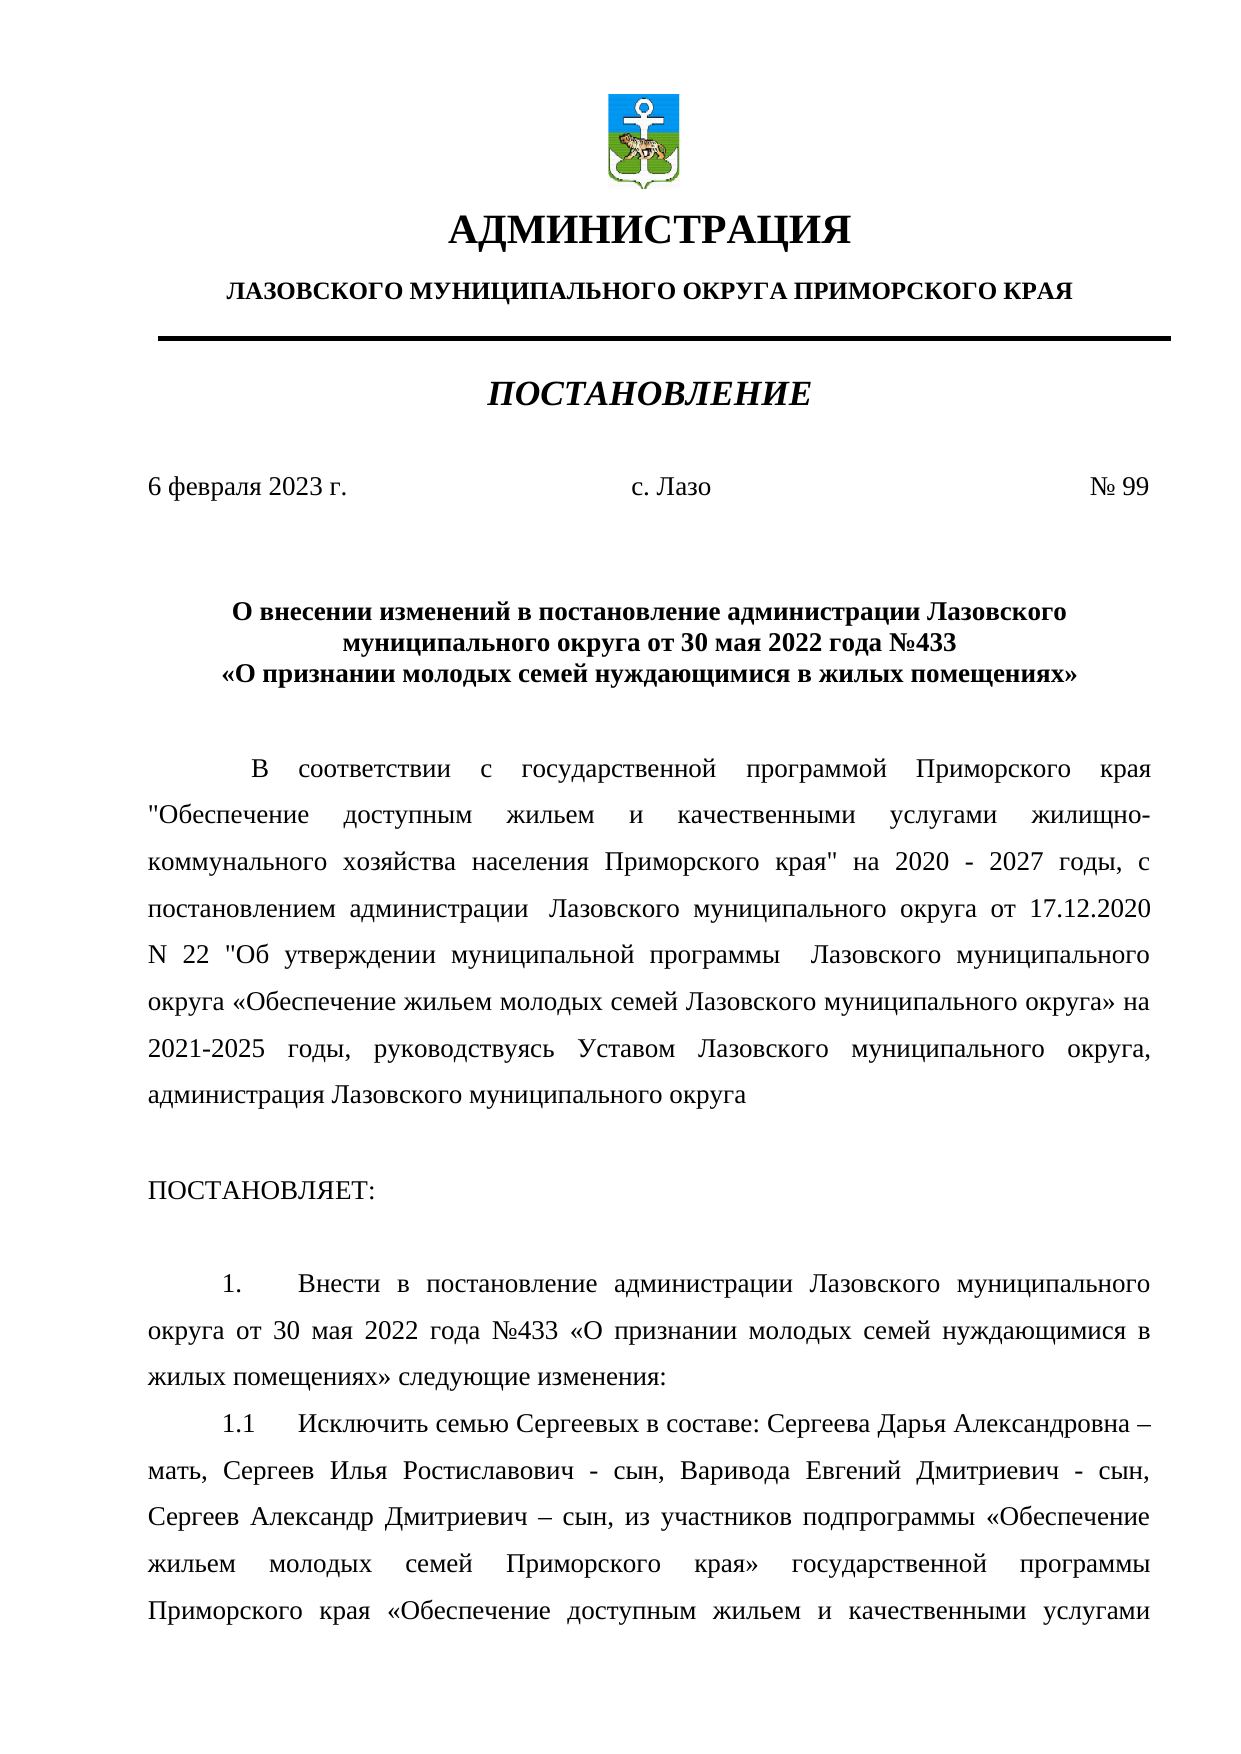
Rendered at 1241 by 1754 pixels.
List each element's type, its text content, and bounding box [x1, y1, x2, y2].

text ЛАЗОВСКОГО МУНИЦИПАЛЬНОГО ОКРУГА ПРИМОРСКОГО КРАЯ [148, 276, 1152, 305]
text ПОСТАНОВЛЯет: [148, 1174, 1152, 1205]
list Внести в постановление администрации Лазовского муниципального округа от 30 мая 2022 года №433 «О признании молодых семей нуждающимися в жилых помещениях» следующие изменения: [148, 1267, 1152, 1392]
text 6 февраля 2023 г. с. Лазо № 99 [148, 470, 1152, 501]
text «О признании молодых семей нуждающимися в жилых помещениях» [148, 657, 1152, 688]
text О внесении изменений в постановление администрации Лазовского муниципального округа от 30 мая 2022 года №433 [148, 595, 1152, 657]
picture [608, 94, 741, 189]
subtitle АДМИНИСТРАЦИЯ [148, 204, 1152, 252]
title В соответствии с государственной программой Приморского края "Обеспечение доступным жильем и качественными услугами жилищно-коммунального хозяйства населения Приморского края" на 2020 - 2027 годы, с постановлением администрации Лазовского муниципального округа от 17.12.2020 N 22 "Об утверждении муниципальной программы Лазовского муниципального округа «Обеспечение жильем молодых семей Лазовского муниципального округа» на 2021-2025 годы, руководствуясь Уставом Лазовского муниципального округа, администрация Лазовского муниципального округа [148, 752, 1152, 1110]
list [148, 1407, 1152, 1625]
subtitle ПОСТАНОВЛЕНИЕ [148, 372, 1152, 413]
